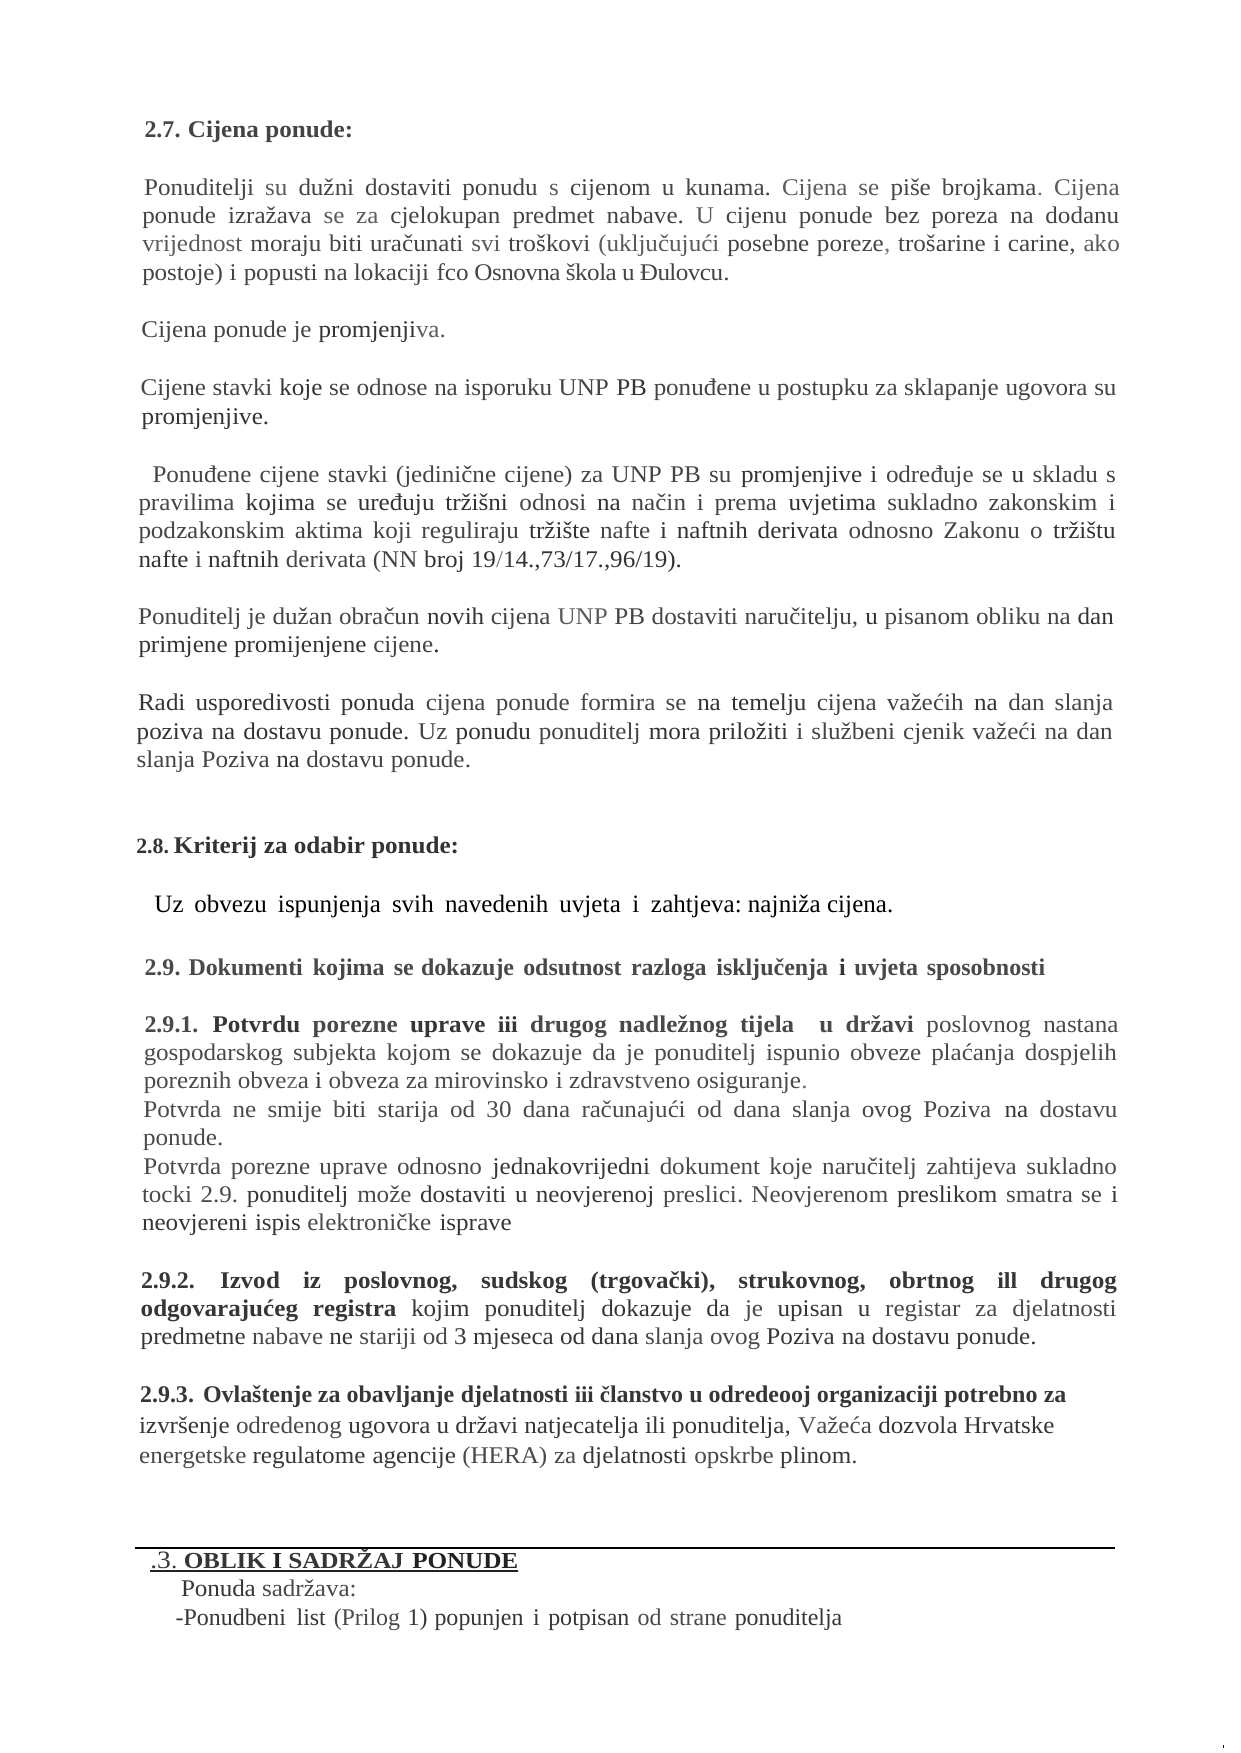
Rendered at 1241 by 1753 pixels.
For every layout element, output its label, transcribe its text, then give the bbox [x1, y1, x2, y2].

text Ponuđene cijene stavki (jedinične cijene) za UNP PB su promjenjive i određuje se u skladu s pravilima kojima se uređuju tržišni odnosi na način i prema uvjetima sukladno zakonskim i podzakonskim aktima koji reguliraju tržište nafte i naftnih derivata odnosno Zakonu o tržištu nafte i naftnih derivata (NN broj 19/14.,73/17.,96/19). [138, 460, 1116, 572]
list Potvrdu porezne uprave iii drugog nadležnog tijela u državi poslovnog nastana gospodarskog subjekta kojom se dokazuje da je ponuditelj ispunio obveze plaćanja dospjelih poreznih obveza i obveza za mirovinsko i zdravstveno osiguranje. [143, 1010, 1118, 1094]
text Radi usporedivosti ponuda cijena ponude formira se na temelju cijena važećih na dan slanja poziva na dostavu ponude. Uz ponudu ponuditelj mora priložiti i službeni cjenik važeći na dan slanja Poziva na dostavu ponude. [136, 688, 1113, 773]
text Cijene stavki koje se odnose na isporuku UNP PB ponuđene u postupku za sklapanje ugovora su promjenjive. [140, 373, 1118, 429]
text Potvrda porezne uprave odnosno jednakovrijedni dokument koje naručitelj zahtijeva sukladno tocki 2.9. ponuditelj može dostaviti u neovjerenoj preslici. Neovjerenom preslikom smatra se i neovjereni ispis elektroničke isprave [142, 1152, 1118, 1236]
text Ponuda sadržava: [181, 1573, 1148, 1601]
subtitle Dokumenti kojima se dokazuje odsutnost razloga isključenja i uvjeta sposobnosti [144, 952, 1148, 980]
text Ponuditelji su dužni dostaviti ponudu s cijenom u kunama. Cijena se piše brojkama. Cijena ponude izražava se za cjelokupan predmet nabave. U cijenu ponude bez poreza na dodanu vrijednost moraju biti uračunati svi troškovi (uključujući posebne poreze, trošarine i carine, ako postoje) i popusti na lokaciji fco Osnovna škola u Đulovcu. [142, 172, 1120, 285]
text Potvrda ne smije biti starija od 30 dana računajući od dana slanja ovog Poziva na dostavu ponude. [143, 1095, 1117, 1150]
list Izvod iz poslovnog, sudskog (trgovački), strukovnog, obrtnog ill drugog odgovarajućeg registra kojim ponuditelj dokazuje da je upisan u registar za djelatnosti predmetne nabave ne stariji od 3 mjeseca od dana slanja ovog Poziva na dostavu ponude. [140, 1266, 1117, 1349]
subtitle Kriterij za odabir ponude: [136, 831, 1148, 858]
subtitle Cijena ponude: [144, 114, 1148, 142]
text Uz obvezu ispunjenja svih navedenih uvjeta i zahtjeva: najniža cijena. [79, 889, 1148, 917]
text .3. OBLIK I SADRŽAJ PONUDE [150, 1545, 1148, 1573]
list Ovlaštenje za obavljanje djelatnosti iii članstvo u odredeooj organizaciji potrebno za izvršenje odredenog ugovora u državi natjecatelja ili ponuditelja, Važeća dozvola Hrvatske energetske regulatome agencije (HERA) za djelatnosti opskrbe plinom. [139, 1380, 1106, 1468]
text Cijena ponude je promjenjiva. [141, 315, 1148, 342]
text -Ponudbeni list (Prilog 1) popunjen i potpisan od strane ponuditelja [98, 1603, 949, 1631]
text Ponuditelj je dužan obračun novih cijena UNP PB dostaviti naručitelju, u pisanom obliku na dan primjene promijenjene cijene. [138, 602, 1114, 658]
